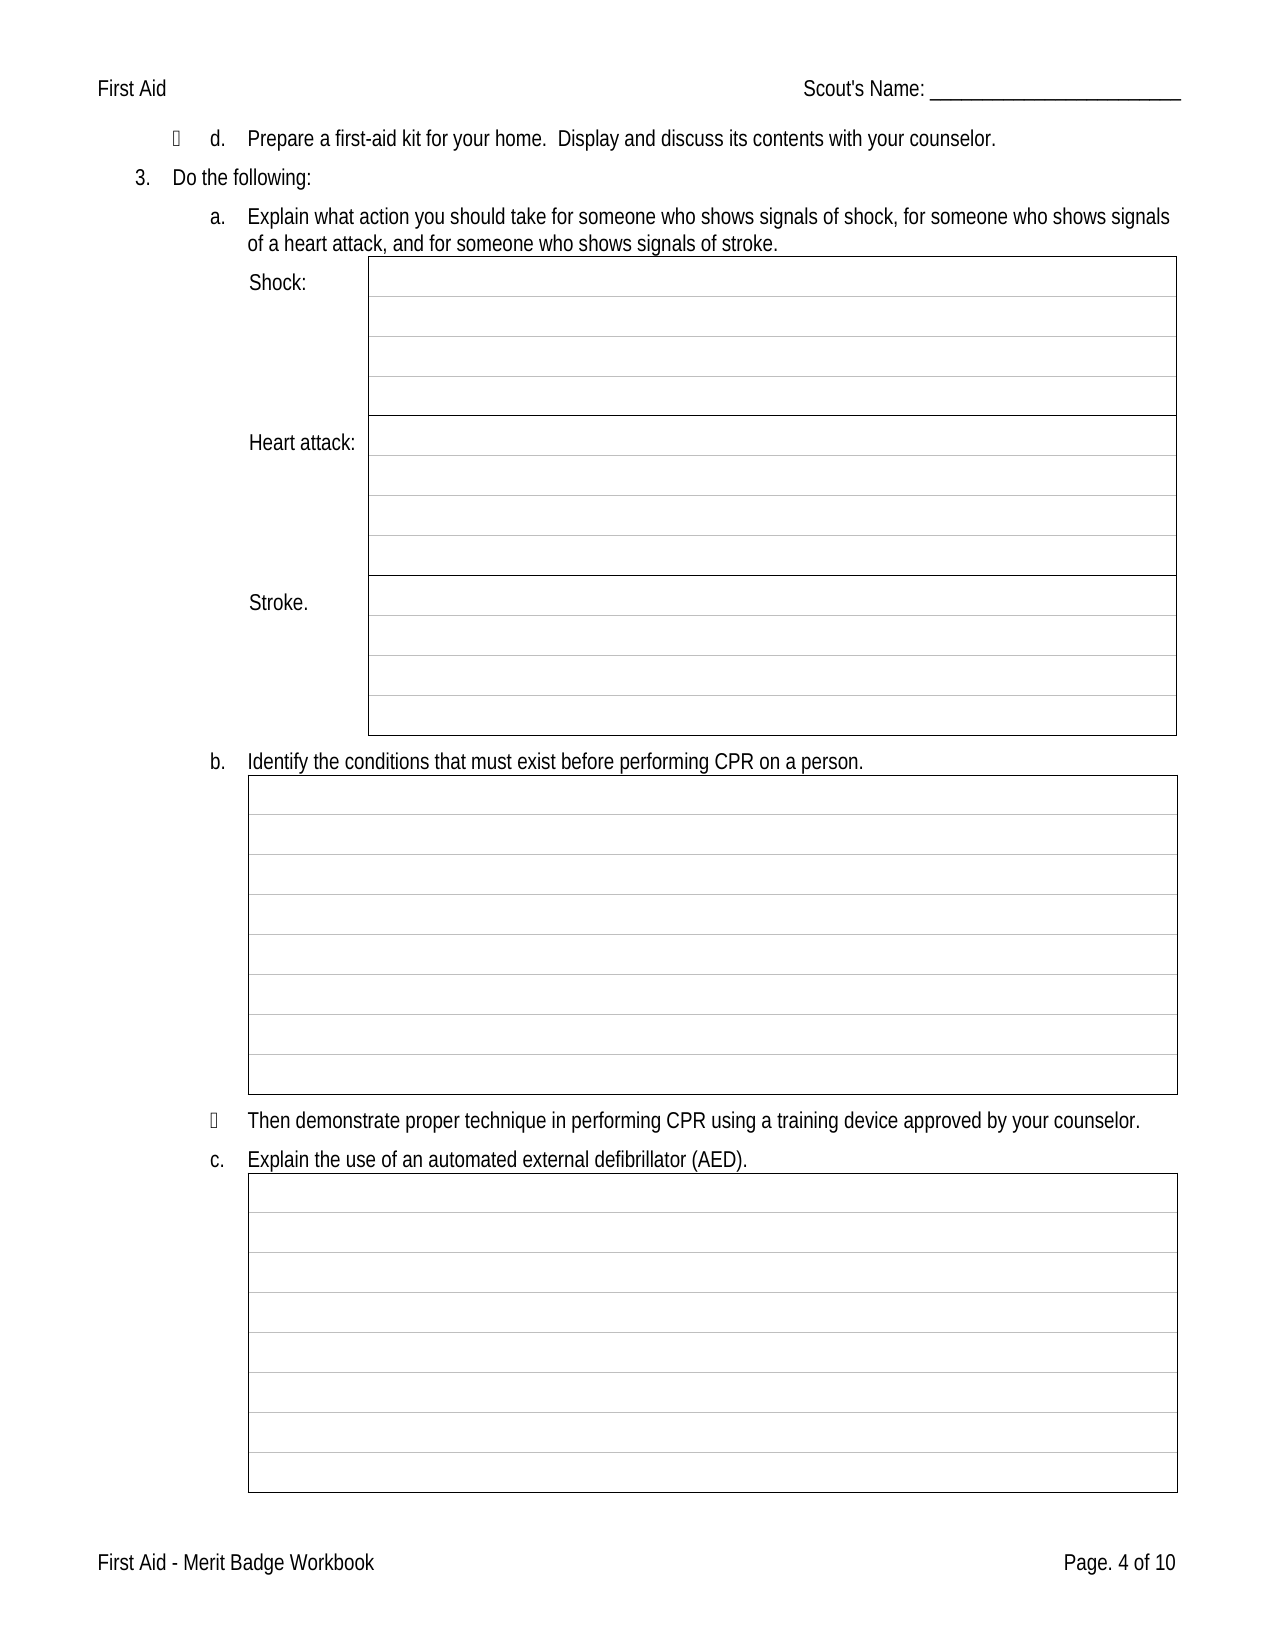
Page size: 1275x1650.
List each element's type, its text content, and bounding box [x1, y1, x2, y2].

text d. Prepare a first-aid kit for your home. Display and discuss its contents with your counselor. [172, 125, 1177, 152]
text c. Explain the use of an automated external defibrillator (AED). [172, 1146, 1177, 1172]
text b. Identify the conditions that must exist before performing CPR on a person. [172, 748, 1177, 774]
text a. Explain what action you should take for someone who shows signals of shock, for someone who shows signals of a heart attack, and for someone who shows signals of stroke. [172, 203, 1177, 256]
table_cell Stroke. [238, 575, 368, 734]
table_cell [369, 416, 1176, 455]
table_cell [249, 815, 1177, 854]
table_cell [249, 1015, 1177, 1054]
table_cell [249, 975, 1177, 1014]
table_cell [369, 656, 1176, 695]
table_cell [249, 1333, 1177, 1372]
table_cell [249, 1213, 1177, 1252]
table_cell [249, 1373, 1177, 1412]
table_cell [369, 576, 1176, 615]
table_cell [369, 337, 1176, 376]
table_cell [249, 895, 1177, 934]
table_header Shock: [238, 256, 368, 415]
table_cell [249, 1055, 1177, 1094]
table_header [249, 1174, 1177, 1212]
table_cell [249, 1453, 1177, 1492]
table_cell [369, 536, 1176, 575]
table_cell [249, 1253, 1177, 1292]
table_cell [369, 297, 1176, 336]
table_cell [249, 935, 1177, 974]
table_cell [249, 1413, 1177, 1452]
table_cell [249, 1293, 1177, 1332]
table_cell [369, 456, 1176, 495]
table_cell [369, 616, 1176, 655]
table_cell [369, 377, 1176, 415]
table_header [249, 776, 1177, 814]
table_cell [369, 696, 1176, 734]
table_cell [249, 855, 1177, 894]
text Then demonstrate proper technique in performing CPR using a training device approved by your counselor. [210, 1107, 1177, 1133]
table_cell Heart attack: [238, 415, 368, 575]
table_cell [369, 496, 1176, 535]
table_header [369, 257, 1176, 296]
text 3. Do the following: [97, 164, 1177, 191]
